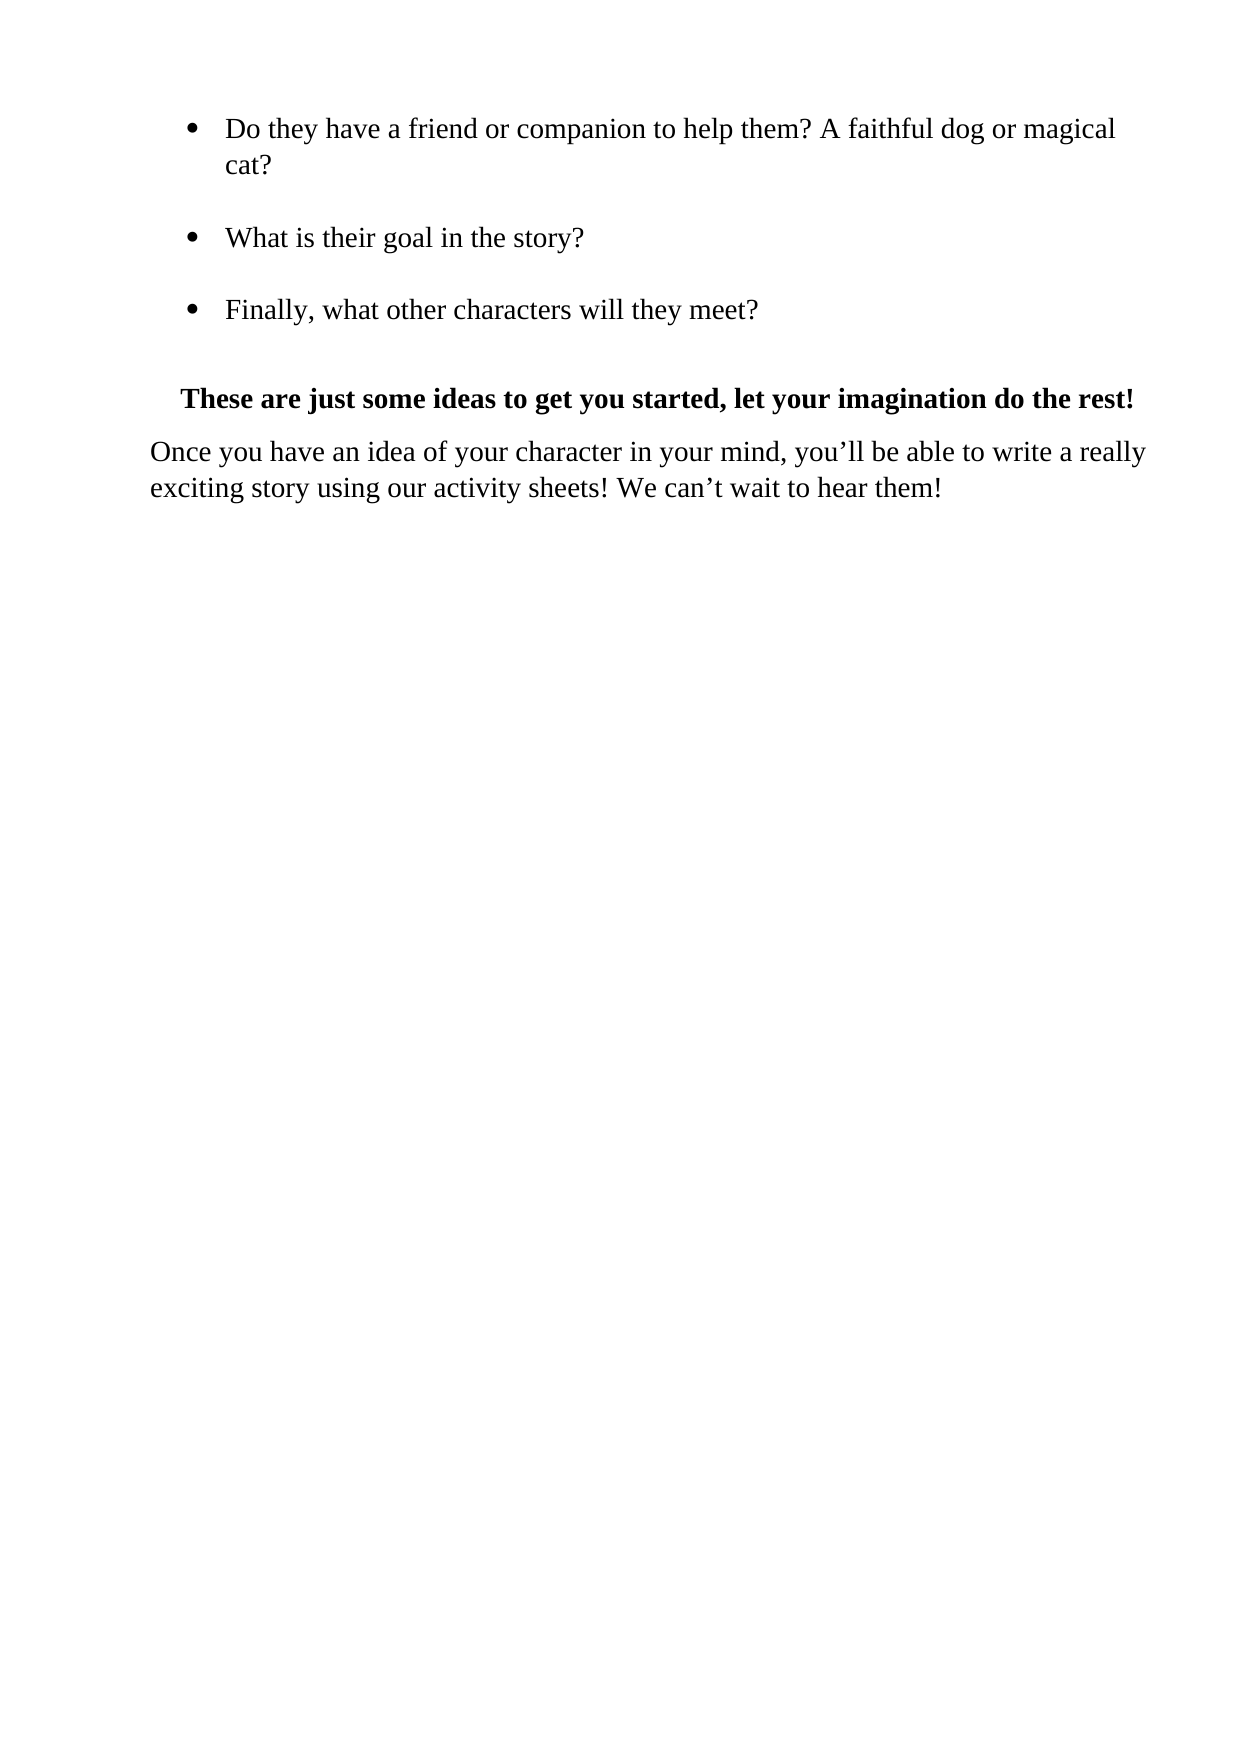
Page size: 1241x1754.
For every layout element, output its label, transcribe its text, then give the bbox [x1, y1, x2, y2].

list Finally, what other characters will they meet? [187, 292, 1165, 326]
list Do they have a friend or companion to help them? A faithful dog or magical cat? [187, 111, 1165, 181]
text Once you have an idea of your character in your mind, you’ll be able to write a really exciting story using our activity sheets! We can’t wait to hear them! [150, 434, 1165, 504]
text These are just some ideas to get you started, let your imagination do the rest! [150, 381, 1165, 415]
list What is their goal in the story? [187, 220, 1165, 253]
